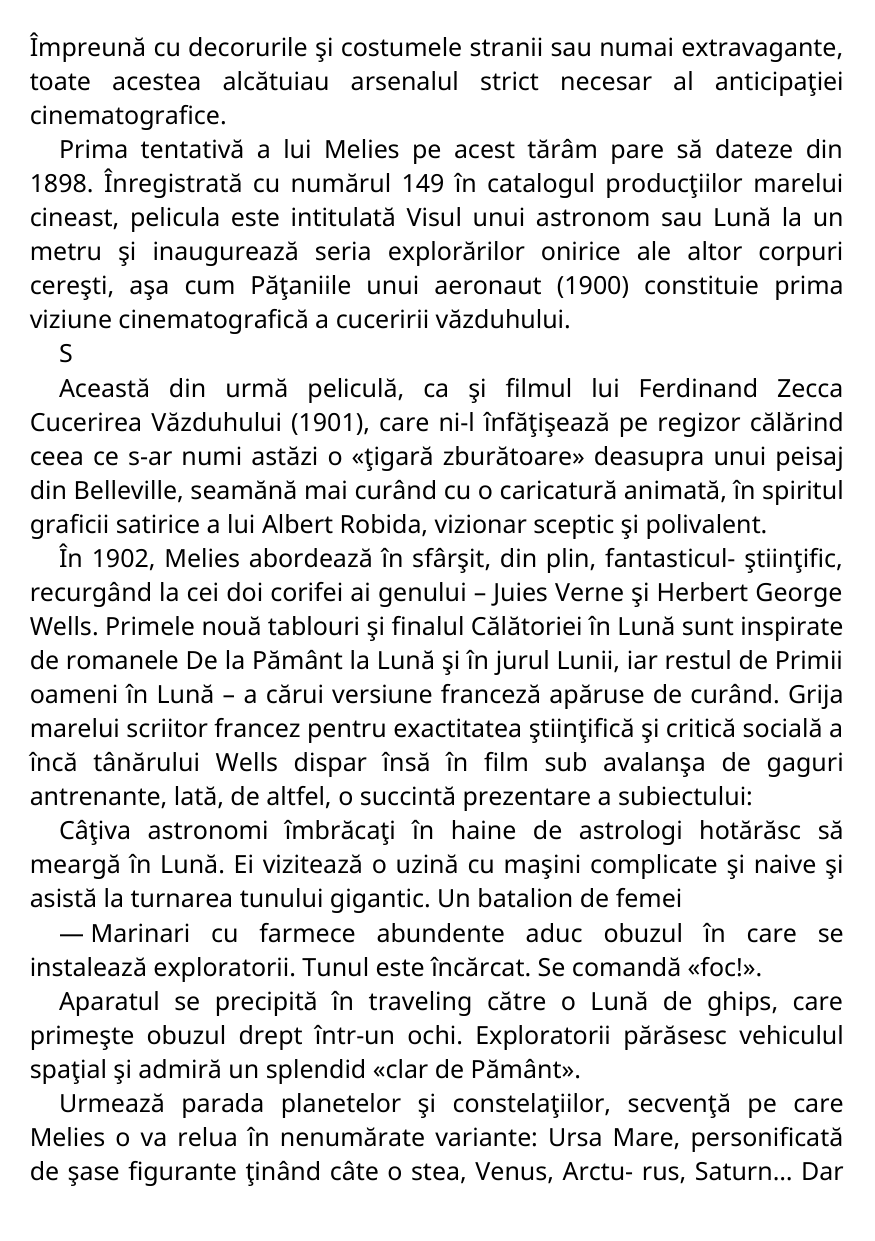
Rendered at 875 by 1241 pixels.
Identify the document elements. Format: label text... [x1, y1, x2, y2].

text În 1902, Melies abordează în sfârşit, din plin, fantasticul- ştiinţific, recurgând la cei doi corifei ai genului – Juies Verne şi Herbert George Wells. Primele nouă tablouri şi finalul Călătoriei în Lună sunt inspirate de romanele De la Pământ la Lună şi în jurul Lunii, iar restul de Primii oameni în Lună – a cărui versiune franceză apăruse de curând. Grija marelui scriitor francez pentru exactitatea ştiinţifică şi critică socială a încă tânărului Wells dispar însă în film sub avalanşa de gaguri antrenante, lată, de altfel, o succintă prezentare a subiectului: [29, 541, 844, 813]
text Câţiva astronomi îmbrăcaţi în haine de astrologi hotărăsc să meargă în Lună. Ei vizitează o uzină cu maşini complicate şi naive şi asistă la turnarea tunului gigantic. Un batalion de femei [29, 813, 844, 915]
text Această din urmă peliculă, ca şi filmul lui Ferdinand Zecca Cucerirea Văzduhului (1901), care ni-l înfăţişează pe regizor călărind ceea ce s-ar numi astăzi o «ţigară zburătoare» deasupra unui peisaj din Belleville, seamănă mai curând cu o caricatură animată, în spiritul graficii satirice a lui Albert Robida, vizionar sceptic şi polivalent. [29, 370, 844, 541]
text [29, 1086, 844, 1188]
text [29, 29, 844, 132]
text — Marinari cu farmece abundente aduc obuzul în care se instalează exploratorii. Tunul este încărcat. Se comandă «foc!». [29, 915, 844, 983]
text Prima tentativă a lui Melies pe acest tărâm pare să dateze din 1898. Înregistrată cu numărul 149 în catalogul producţiilor marelui cineast, pelicula este intitulată Visul unui astronom sau Lună la un metru şi inaugurează seria explorărilor onirice ale altor corpuri cereşti, aşa cum Păţaniile unui aeronaut (1900) constituie prima viziune cinematografică a cuceririi văzduhului. [29, 132, 844, 336]
text S [29, 336, 844, 370]
text Aparatul se precipită în traveling către o Lună de ghips, care primeşte obuzul drept într-un ochi. Exploratorii părăsesc vehiculul spaţial şi admiră un splendid «clar de Pământ». [29, 983, 844, 1086]
